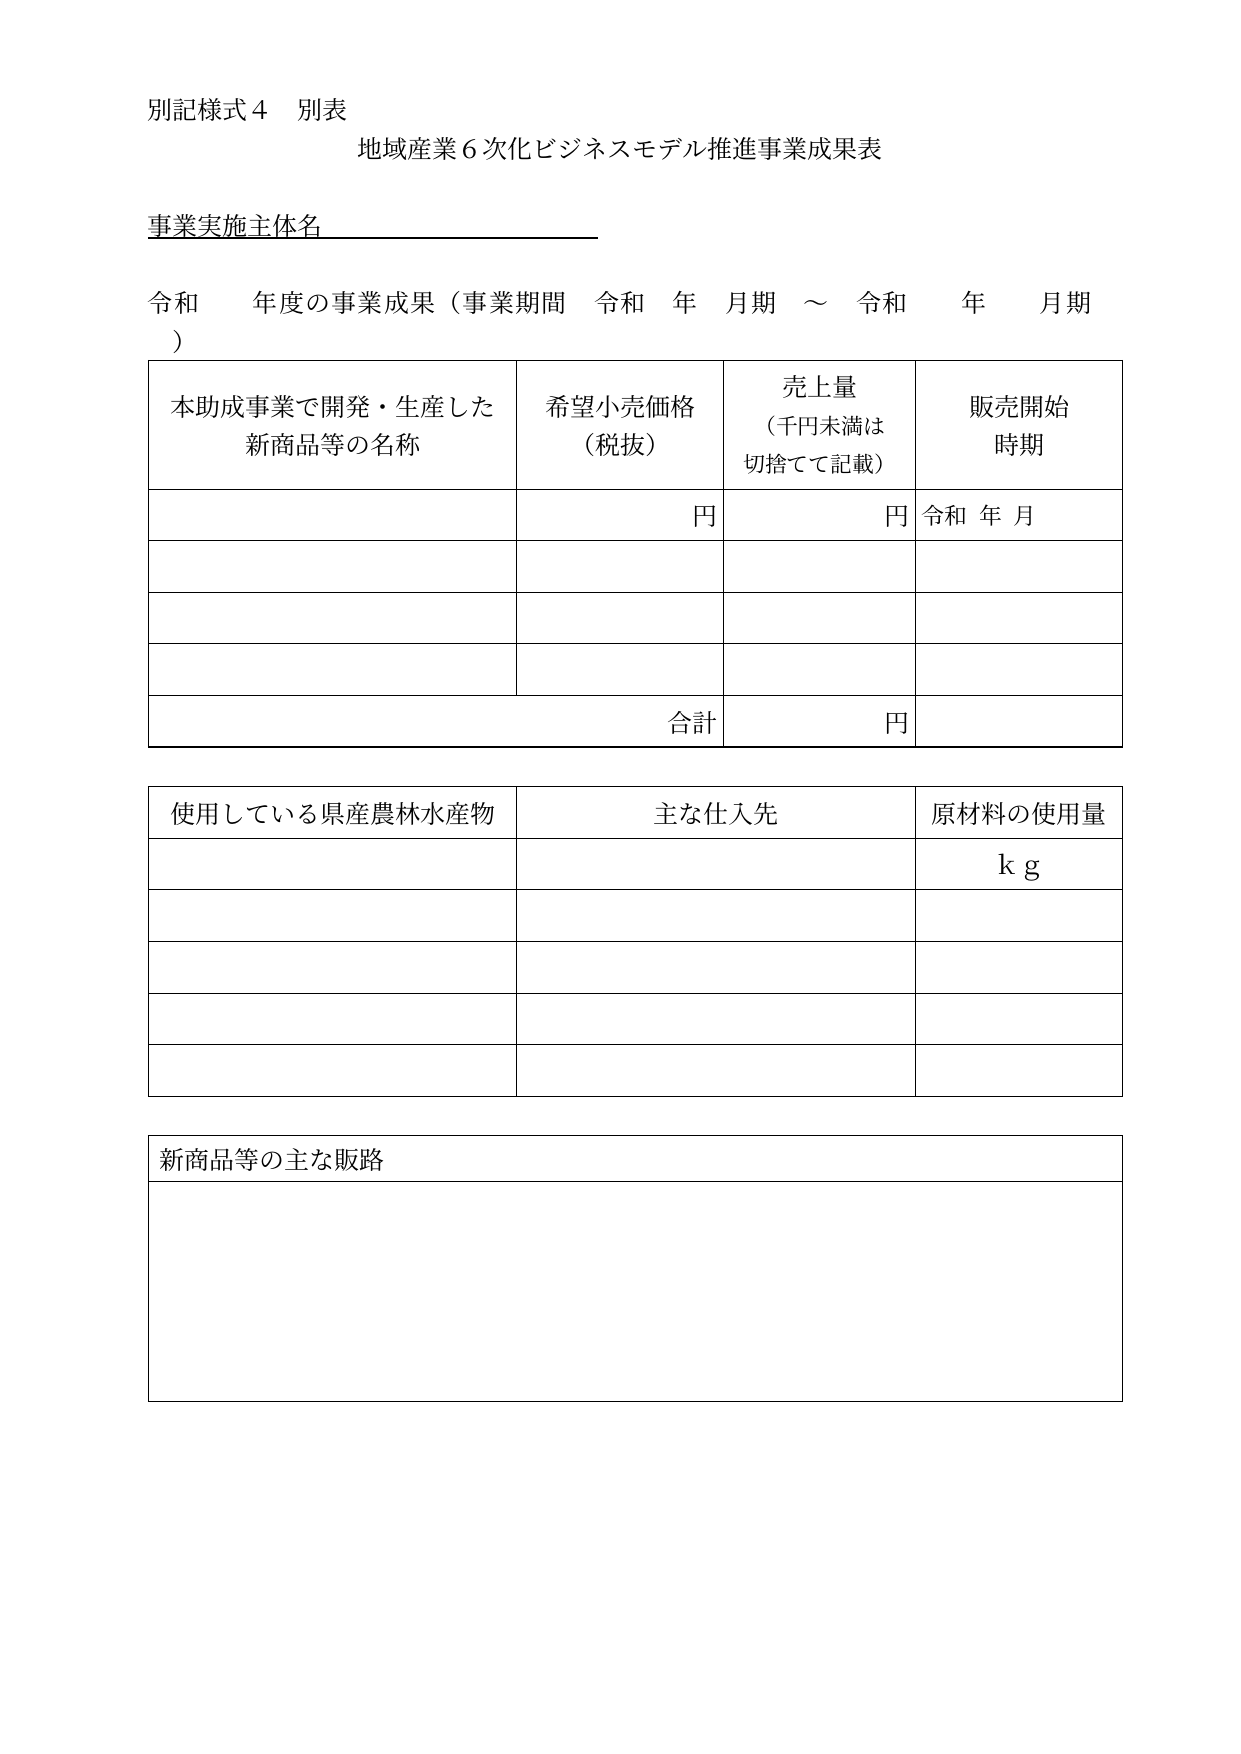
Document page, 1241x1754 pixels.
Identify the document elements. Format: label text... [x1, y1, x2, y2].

table_cell [724, 541, 915, 592]
table_cell [149, 890, 516, 941]
table_cell 令和 年 月 [916, 490, 1122, 540]
table_cell [149, 942, 516, 992]
table_cell [517, 541, 723, 592]
table_cell [149, 541, 516, 592]
table_cell [916, 593, 1122, 643]
table_header 新商品等の主な販路 [149, 1136, 1122, 1181]
table_header 本助成事業で開発・生産した 新商品等の名称 [149, 361, 516, 489]
table_cell [724, 644, 915, 695]
text 事業実施主体名 [148, 205, 1092, 244]
table_cell [916, 994, 1122, 1044]
table_cell [149, 644, 516, 695]
table_cell [916, 541, 1122, 592]
table_cell [517, 1045, 915, 1096]
table_cell [724, 593, 915, 643]
table_cell [517, 839, 915, 889]
text 令和 年度の事業成果（事業期間 令和 年 月期 ～ 令和 年 月期 ） [148, 282, 1092, 360]
table_cell [149, 1045, 516, 1096]
table_header 使用している県産農林水産物 [149, 787, 516, 838]
table_cell 円 [724, 490, 915, 540]
table_cell [916, 696, 1122, 746]
table_cell [149, 593, 516, 643]
table_header 販売開始 時期 [916, 361, 1122, 489]
table_cell [517, 994, 915, 1044]
table_cell [149, 994, 516, 1044]
table_cell [517, 593, 723, 643]
table_cell [517, 644, 723, 695]
text 地域産業６次化ビジネスモデル推進事業成果表 [148, 128, 1092, 167]
table_cell 円 [517, 490, 723, 540]
table_cell [149, 490, 516, 540]
table_header 売上量 （千円未満は 切捨てて記載） [724, 361, 915, 489]
table_cell [916, 890, 1122, 941]
table_cell [517, 890, 915, 941]
table_cell [916, 644, 1122, 695]
text 別記様式４ 別表 [148, 89, 1092, 128]
table_header 原材料の使用量 [916, 787, 1122, 838]
table_header 希望小売価格 （税抜） [517, 361, 723, 489]
table_cell [517, 942, 915, 992]
table_cell ｋｇ [916, 839, 1122, 889]
table_header 主な仕入先 [517, 787, 915, 838]
table_cell [149, 1182, 1122, 1401]
table_cell [149, 839, 516, 889]
table_cell [916, 1045, 1122, 1096]
table_cell [916, 942, 1122, 992]
table_cell 円 [724, 696, 915, 746]
table_cell 合計 [149, 696, 723, 746]
